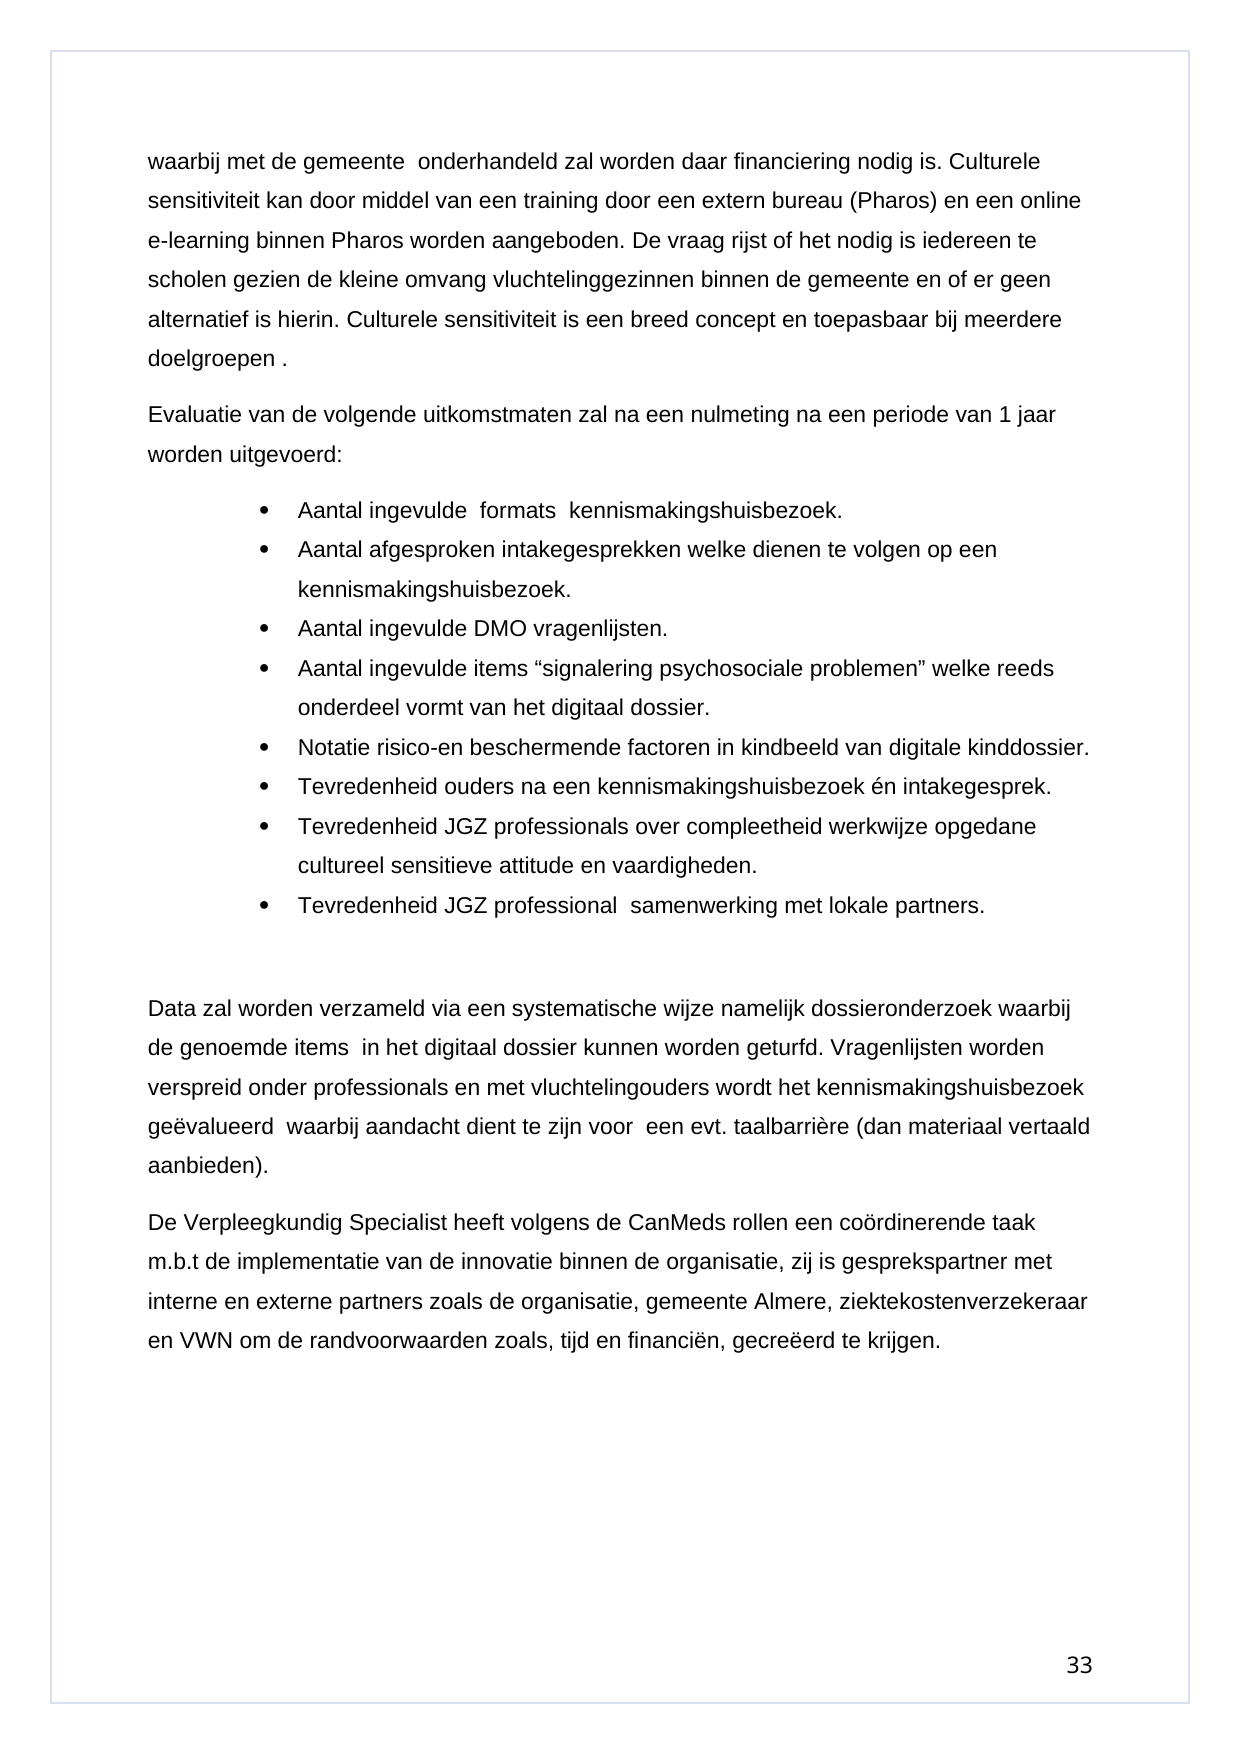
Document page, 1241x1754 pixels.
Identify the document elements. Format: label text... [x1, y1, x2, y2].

list Aantal afgesproken intakegesprekken welke dienen te volgen op een kennismakingshuisbezoek. [260, 536, 1093, 602]
list Tevredenheid JGZ professional samenwerking met lokale partners. [260, 892, 1093, 918]
list Tevredenheid JGZ professionals over compleetheid werkwijze opgedane cultureel sensitieve attitude en vaardigheden. [260, 813, 1093, 878]
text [148, 148, 1093, 371]
list Aantal ingevulde formats kennismakingshuisbezoek. [260, 497, 1093, 523]
list Notatie risico-en beschermende factoren in kindbeeld van digitale kinddossier. [260, 734, 1093, 760]
text Evaluatie van de volgende uitkomstmaten zal na een nulmeting na een periode van 1 jaar worden uitgevoerd: [148, 401, 1093, 467]
list Tevredenheid ouders na een kennismakingshuisbezoek én intakegesprek. [260, 773, 1093, 799]
text De Verpleegkundig Specialist heeft volgens de CanMeds rollen een coördinerende taak m.b.t de implementatie van de innovatie binnen de organisatie, zij is gesprekspartner met interne en externe partners zoals de organisatie, gemeente Almere, ziektekostenverzekeraar en VWN om de randvoorwaarden zoals, tijd en financiën, gecreëerd te krijgen. [148, 1209, 1093, 1353]
list Aantal ingevulde DMO vragenlijsten. [260, 615, 1093, 642]
list Aantal ingevulde items “signalering psychosociale problemen” welke reeds onderdeel vormt van het digitaal dossier. [260, 655, 1093, 721]
text Data zal worden verzameld via een systematische wijze namelijk dossieronderzoek waarbij de genoemde items in het digitaal dossier kunnen worden geturfd. Vragenlijsten worden verspreid onder professionals en met vluchtelingouders wordt het kennismakingshuisbezoek geëvalueerd waarbij aandacht dient te zijn voor een evt. taalbarrière (dan materiaal vertaald aanbieden). [148, 994, 1093, 1179]
